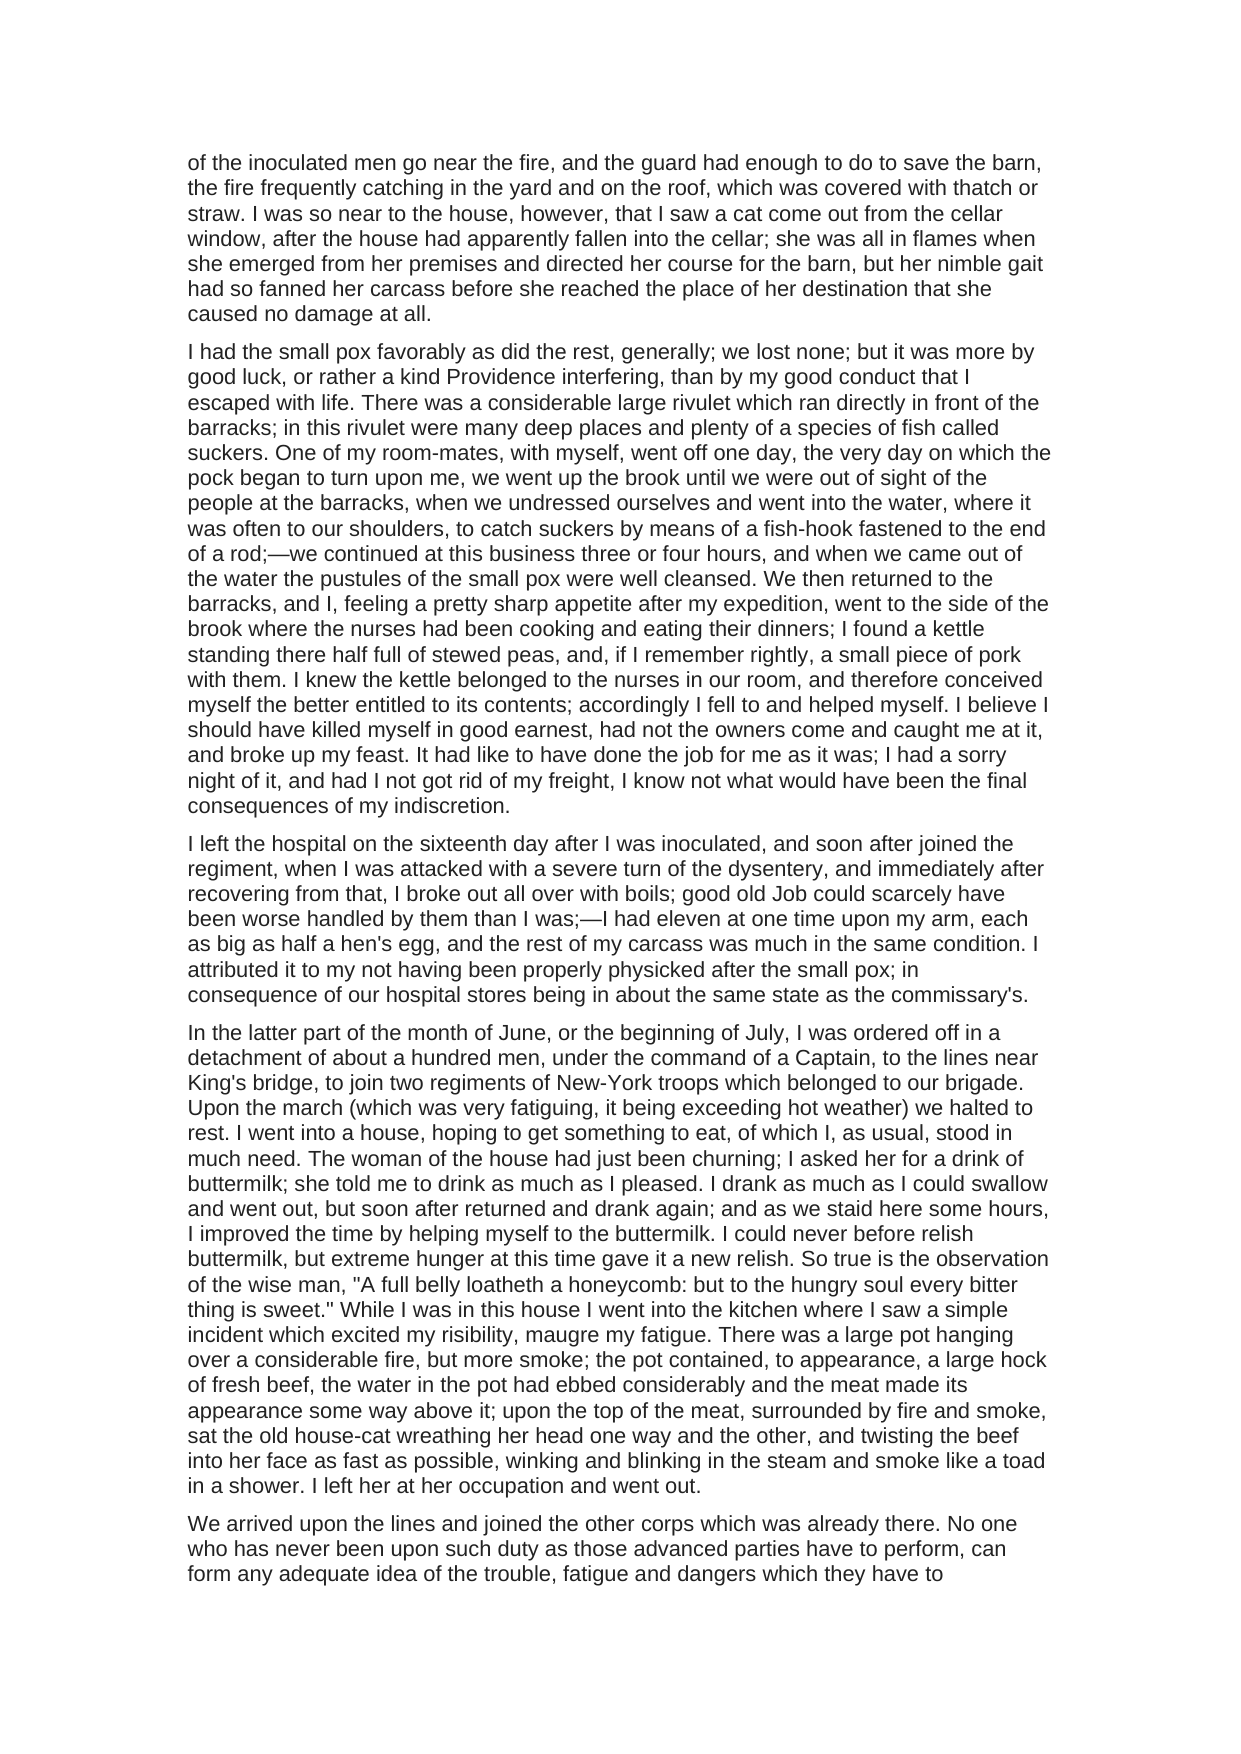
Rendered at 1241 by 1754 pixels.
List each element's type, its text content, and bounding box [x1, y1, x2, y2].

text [187, 1511, 1053, 1586]
text I had the small pox favorably as did the rest, generally; we lost none; but it was more by good luck, or rather a kind Providence interfering, than by my good conduct that I escaped with life. There was a considerable large rivulet which ran directly in front of the barracks; in this rivulet were many deep places and plenty of a species of fish called suckers. One of my room-mates, with myself, went off one day, the very day on which the pock began to turn upon me, we went up the brook until we were out of sight of the people at the barracks, when we undressed ourselves and went into the water, where it was often to our shoulders, to catch suckers by means of a fish-hook fastened to the end of a rod;—we continued at this business three or four hours, and when we came out of the water the pustules of the small pox were well cleansed. We then returned to the barracks, and I, feeling a pretty sharp appetite after my expedition, went to the side of the brook where the nurses had been cooking and eating their dinners; I found a kettle standing there half full of stewed peas, and, if I remember rightly, a small piece of pork with them. I knew the kettle belonged to the nurses in our room, and therefore conceived myself the better entitled to its contents; accordingly I fell to and helped myself. I believe I should have killed myself in good earnest, had not the owners come and caught me at it, and broke up my feast. It had like to have done the job for me as it was; I had a sorry night of it, and had I not got rid of my freight, I know not what would have been the final consequences of my indiscretion. [187, 339, 1053, 818]
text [187, 150, 1053, 326]
text In the latter part of the month of June, or the beginning of July, I was ordered off in a detachment of about a hundred men, under the command of a Captain, to the lines near King's bridge, to join two regiments of New-York troops which belonged to our brigade. Upon the march (which was very fatiguing, it being exceeding hot weather) we halted to rest. I went into a house, hoping to get something to eat, of which I, as usual, stood in much need. The woman of the house had just been churning; I asked her for a drink of buttermilk; she told me to drink as much as I pleased. I drank as much as I could swallow and went out, but soon after returned and drank again; and as we staid here some hours, I improved the time by helping myself to the buttermilk. I could never before relish buttermilk, but extreme hunger at this time gave it a new relish. So true is the observation of the wise man, "A full belly loatheth a honeycomb: but to the hungry soul every bitter thing is sweet." While I was in this house I went into the kitchen where I saw a simple incident which excited my risibility, maugre my fatigue. There was a large pot hanging over a considerable fire, but more smoke; the pot contained, to appearance, a large hock of fresh beef, the water in the pot had ebbed considerably and the meat made its appearance some way above it; upon the top of the meat, surrounded by fire and smoke, sat the old house-cat wreathing her head one way and the other, and twisting the beef into her face as fast as possible, winking and blinking in the steam and smoke like a toad in a shower. I left her at her occupation and went out. [187, 1019, 1053, 1498]
text I left the hospital on the sixteenth day after I was inoculated, and soon after joined the regiment, when I was attacked with a severe turn of the dysentery, and immediately after recovering from that, I broke out all over with boils; good old Job could scarcely have been worse handled by them than I was;—I had eleven at one time upon my arm, each as big as half a hen's egg, and the rest of my carcass was much in the same condition. I attributed it to my not having been properly physicked after the small pox; in consequence of our hospital stores being in about the same state as the commissary's. [187, 830, 1053, 1007]
